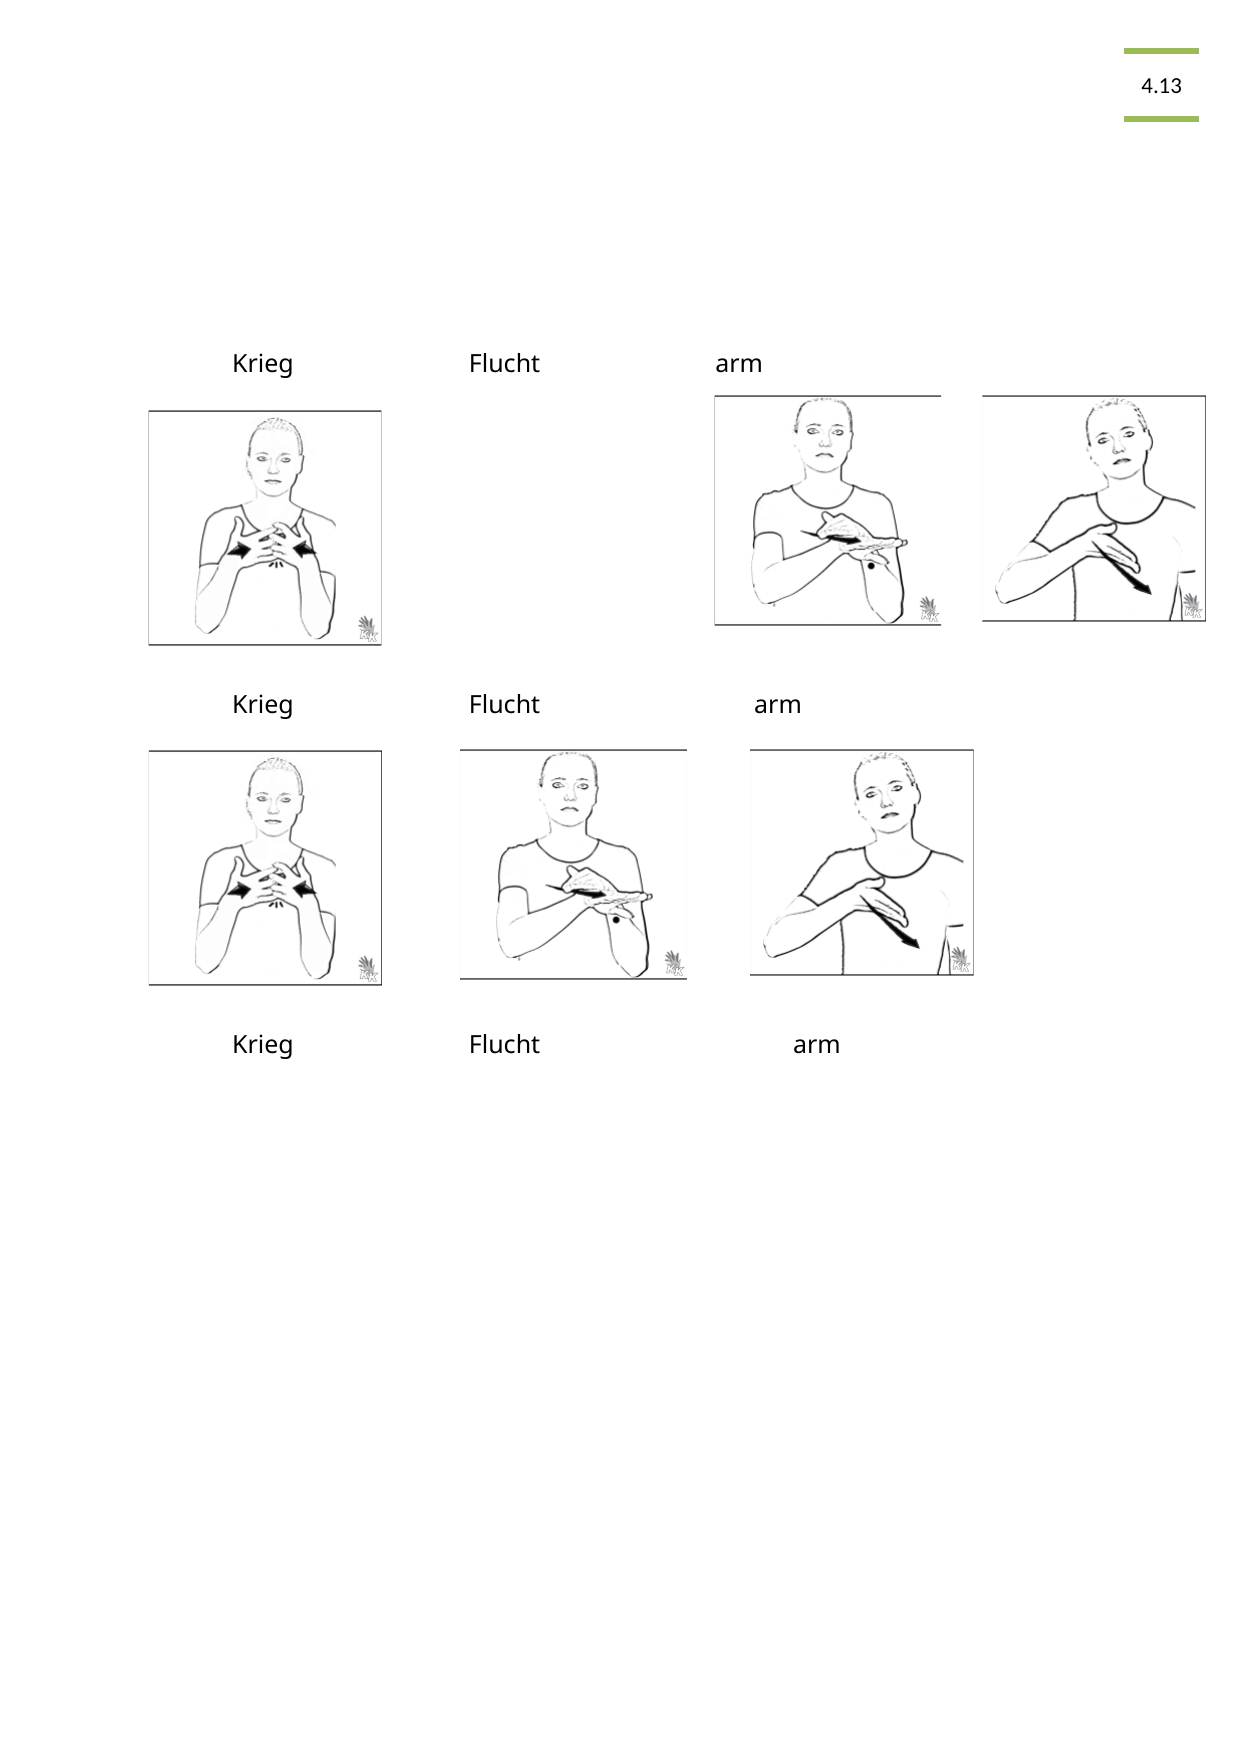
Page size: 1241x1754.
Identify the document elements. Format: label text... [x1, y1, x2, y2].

picture [458, 749, 687, 978]
picture [980, 395, 1206, 621]
text Krieg Flucht arm [148, 687, 1093, 721]
picture [713, 395, 942, 624]
picture [147, 750, 382, 985]
text Krieg Flucht arm [148, 1027, 1093, 1061]
text Krieg Flucht arm [148, 346, 1093, 380]
picture [748, 749, 974, 975]
picture [147, 410, 382, 645]
